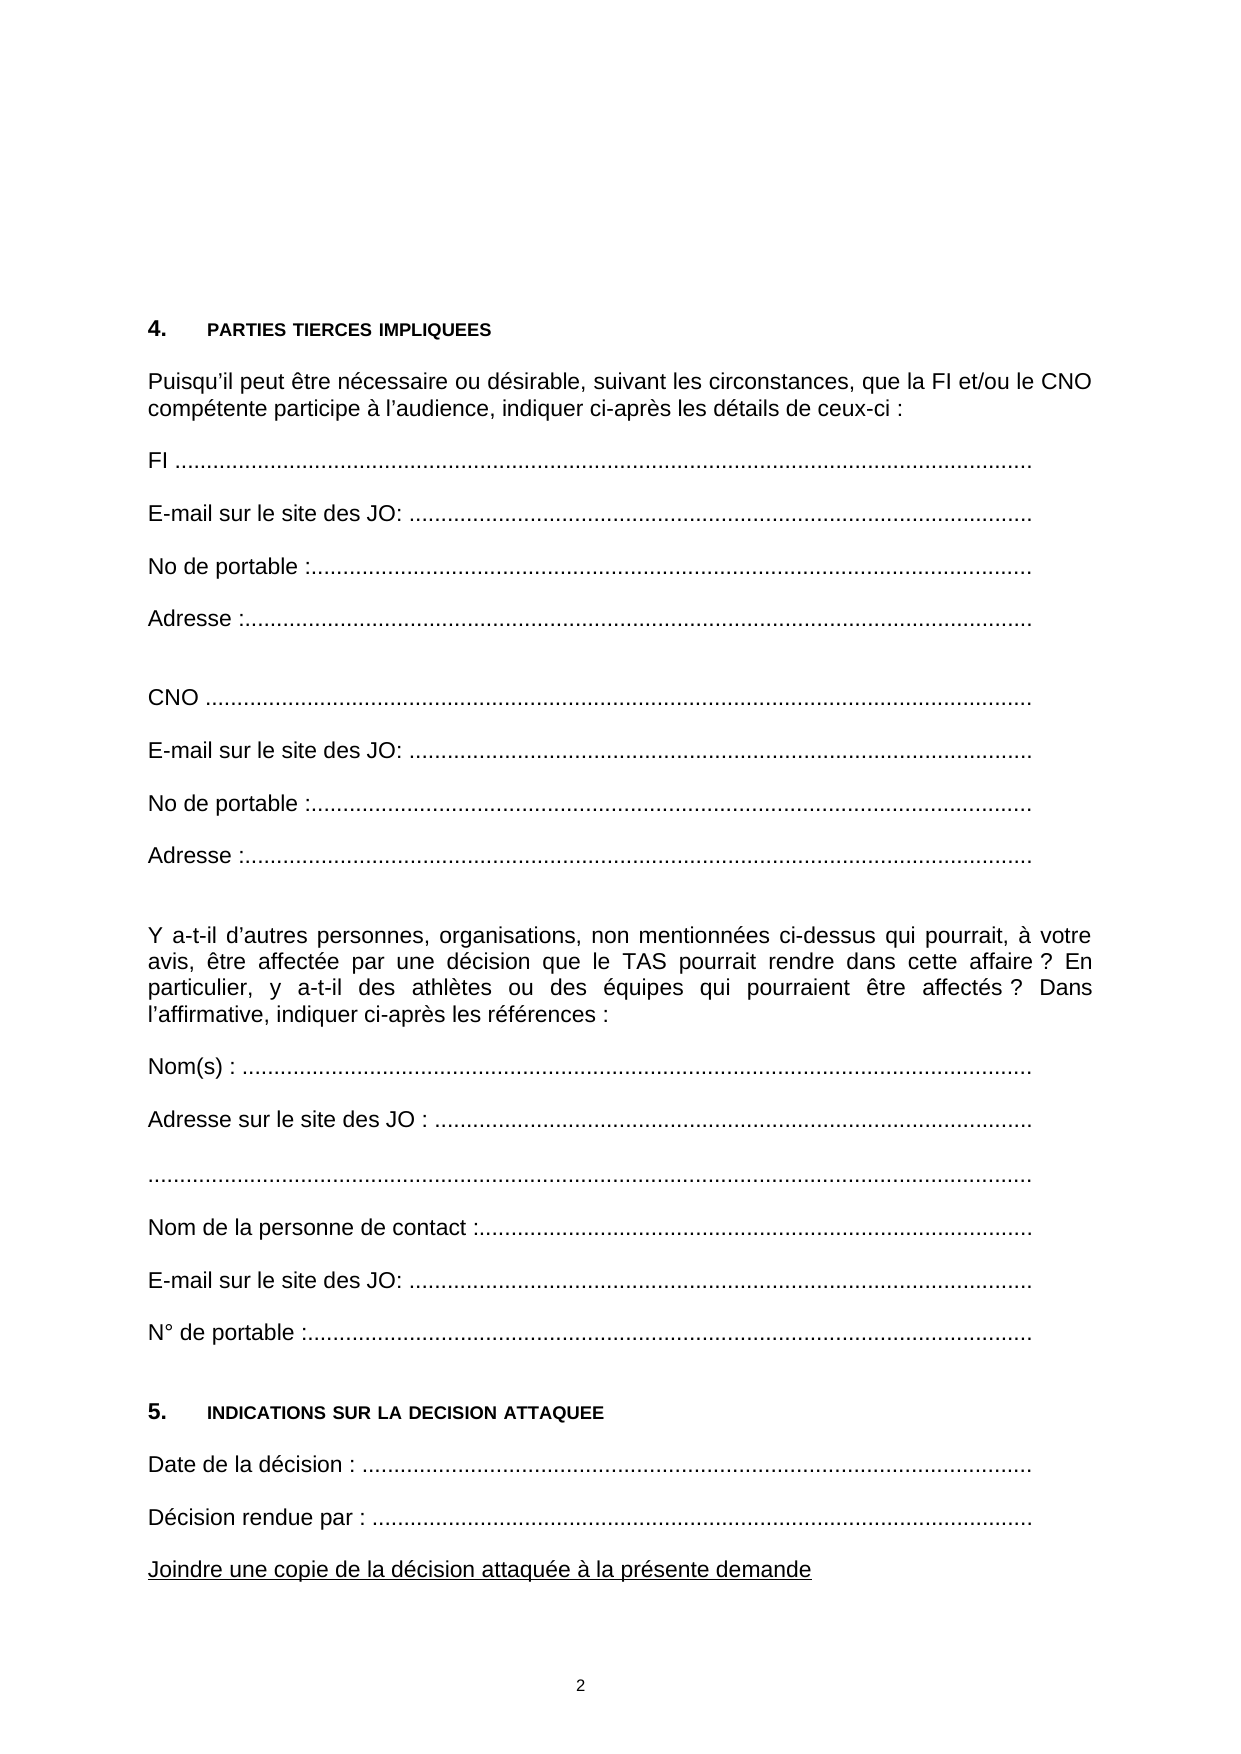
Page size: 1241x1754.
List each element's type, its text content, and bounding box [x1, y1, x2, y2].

text Nom(s) : [148, 1053, 1092, 1080]
text FI [148, 447, 1092, 473]
text 4. parties tierces impliquees [148, 315, 1092, 342]
text CNO [148, 684, 1092, 711]
text No de portable : [148, 553, 1092, 579]
text Décision rendue par : [148, 1504, 1092, 1530]
text Date de la décision : . [148, 1451, 1092, 1477]
text Y a-t-il d’autres personnes, organisations, non mentionnées ci-dessus qui pourrait, à votre avis, être affectée par une décision que le TAS pourrait rendre dans cette affaire ? En particulier, y a-t-il des athlètes ou des équipes qui pourraient être affectés ? Dans l’affirmative, indiquer ci-après les références : [148, 922, 1092, 1027]
text E-mail sur le site des JO: [148, 500, 1092, 526]
text E-mail sur le site des JO: [148, 737, 1092, 763]
text N° de portable : [148, 1319, 1092, 1346]
text E-mail sur le site des JO: [148, 1267, 1092, 1293]
text 5. indications sur la decision attaquee [148, 1398, 1092, 1425]
text Puisqu’il peut être nécessaire ou désirable, suivant les circonstances, que la FI et/ou le CNO compétente participe à l’audience, indiquer ci-après les détails de ceux-ci : [148, 368, 1092, 421]
text No de portable : [148, 790, 1092, 816]
text Adresse sur le site des JO : [148, 1106, 1092, 1132]
text Adresse : [148, 605, 1092, 632]
text Adresse : [148, 842, 1092, 869]
text Nom de la personne de contact : [148, 1214, 1092, 1240]
text Joindre une copie de la décision attaquée à la présente demande [148, 1556, 1092, 1583]
